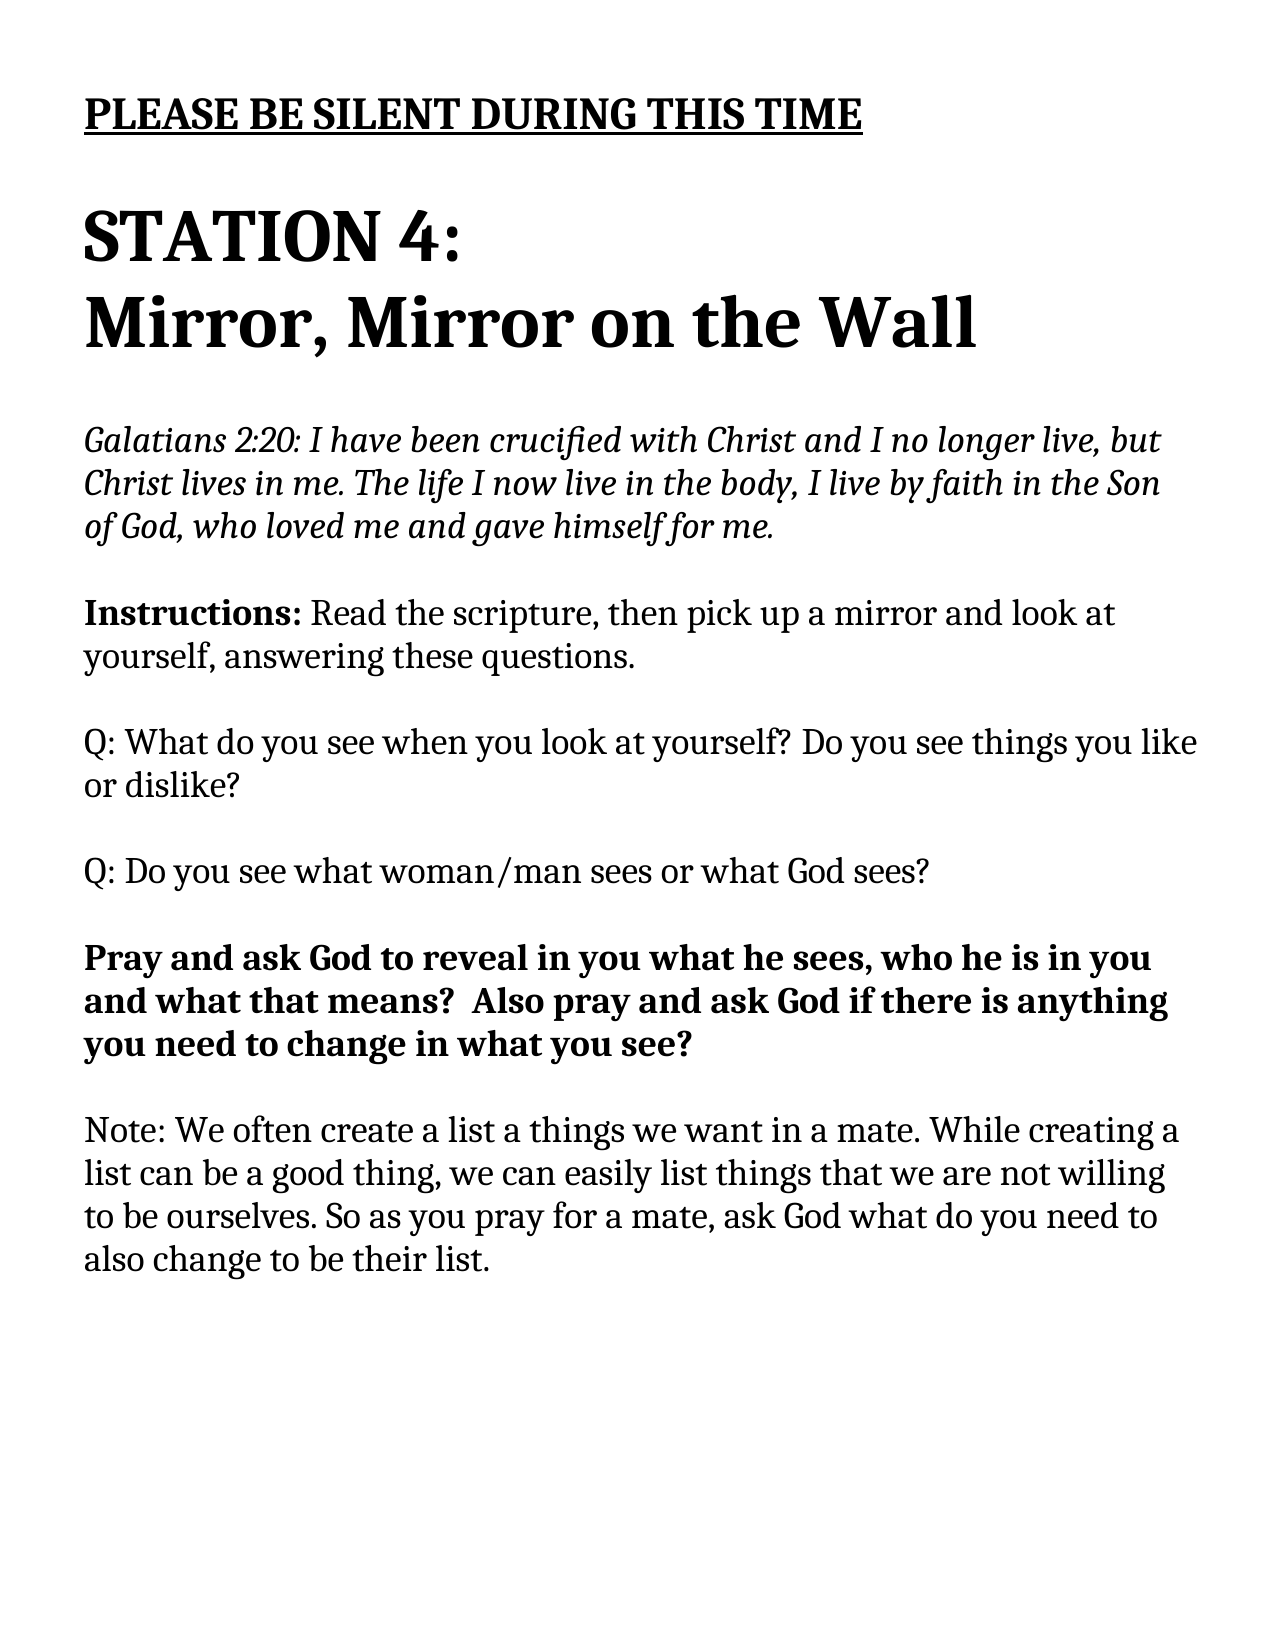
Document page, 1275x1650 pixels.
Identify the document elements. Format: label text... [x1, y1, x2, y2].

text Note: We often create a list a things we want in a mate. While creating a list can be a good thing, we can easily list things that we are not willing to be ourselves. So as you pray for a mate, ask God what do you need to also change to be their list. [84, 1109, 1200, 1281]
text Mirror, Mirror on the Wall [84, 280, 1200, 366]
text STATION 4: [84, 193, 1200, 280]
text Pray and ask God to reveal in you what he sees, who he is in you and what that means? Also pray and ask God if there is anything you need to change in what you see? [84, 936, 1200, 1066]
text Instructions: Read the scripture, then pick up a mirror and look at yourself, answering these questions. [84, 591, 1200, 677]
text Q: What do you see when you look at yourself? Do you see things you like or dislike? [84, 721, 1200, 807]
text PLEASE BE SILENT DURING THIS TIME [84, 88, 1200, 141]
text Galatians 2:20: I have been crucified with Christ and I no longer live, but Christ lives in me. The life I now live in the body, I live by faith in the Son of God, who loved me and gave himself for me. [84, 419, 1200, 548]
text Q: Do you see what woman/man sees or what God sees? [84, 850, 1200, 893]
